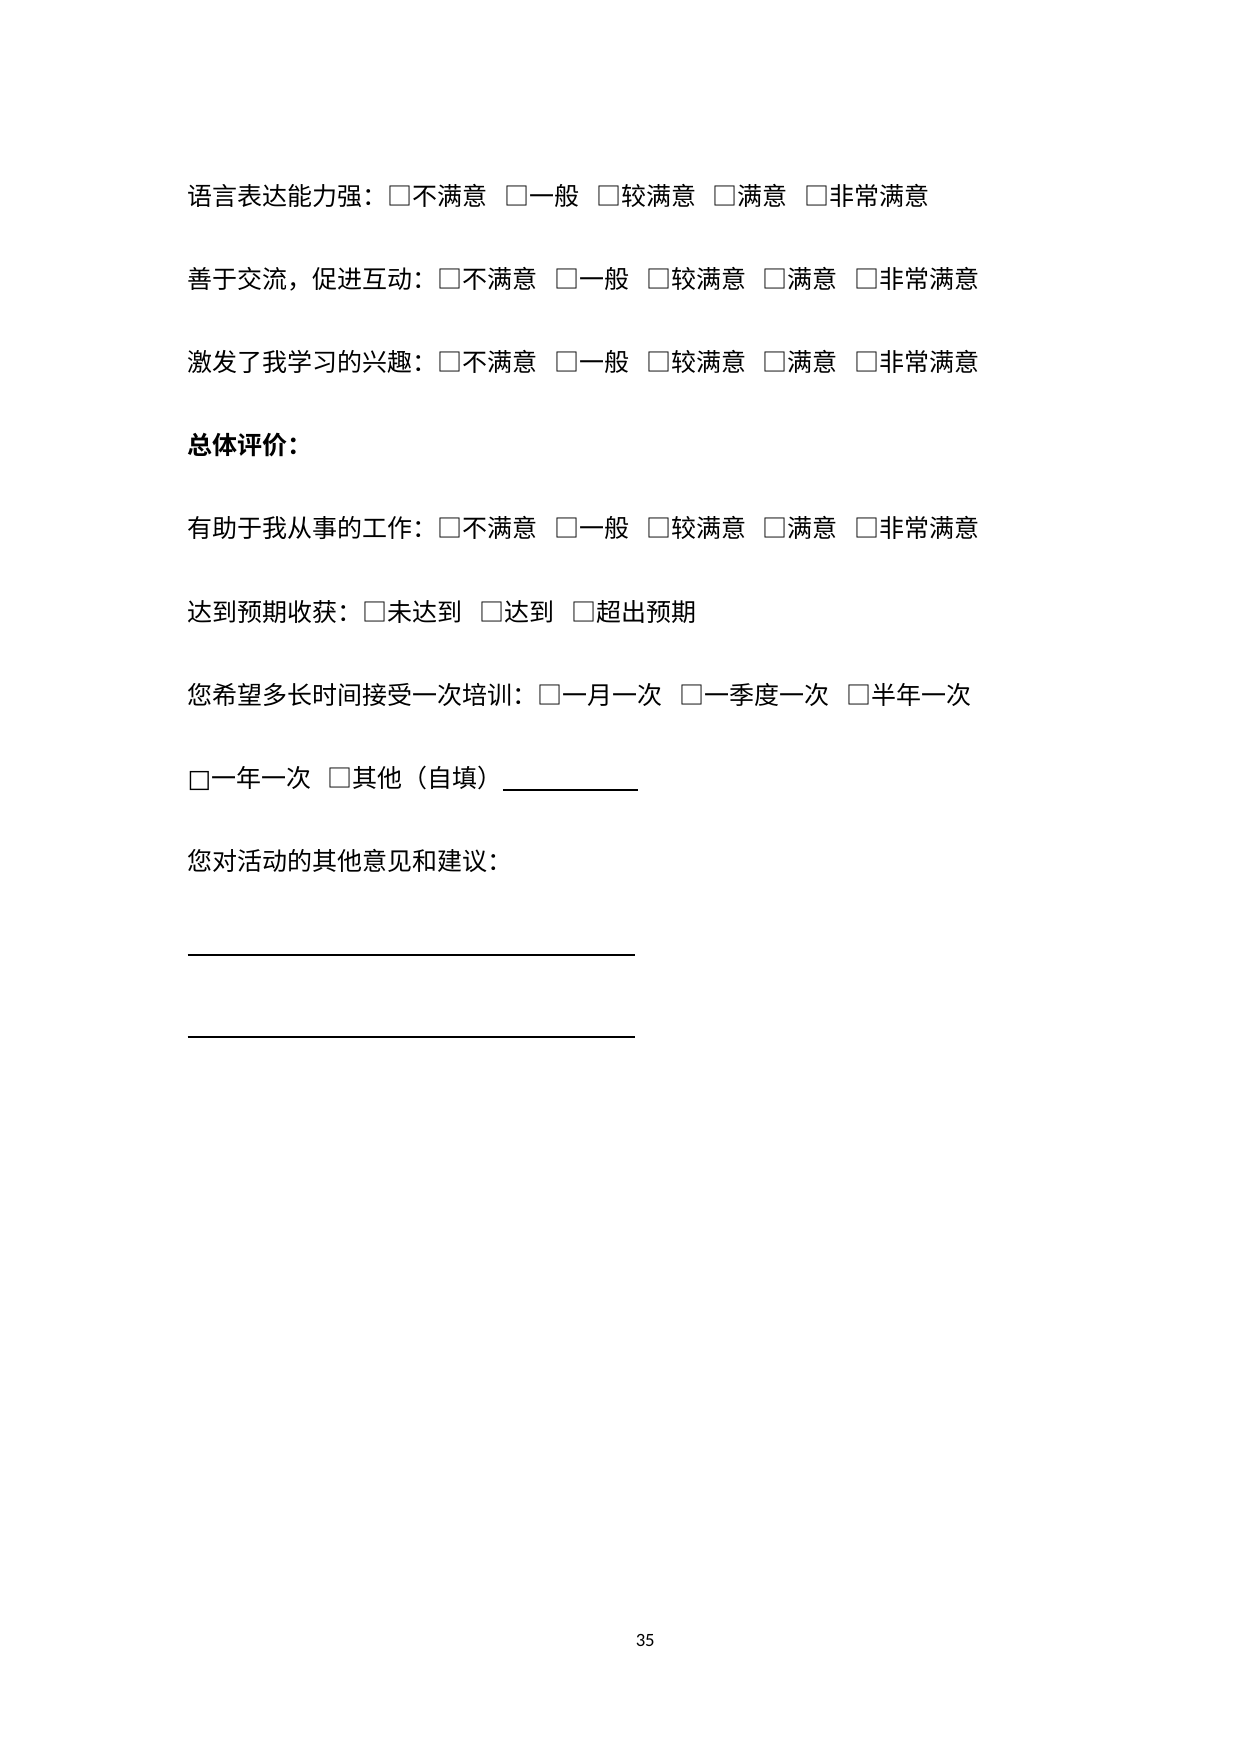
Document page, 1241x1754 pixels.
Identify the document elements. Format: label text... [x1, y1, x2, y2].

text 激发了我学习的兴趣：□不满意 □一般 □较满意 □满意 □非常满意 [187, 328, 1053, 393]
text 达到预期收获：□未达到 □达到 □超出预期 [187, 578, 1053, 643]
text □一年一次 □其他（自填） [187, 744, 1053, 809]
text 总体评价： [187, 411, 1053, 476]
text 有助于我从事的工作：□不满意 □一般 □较满意 □满意 □非常满意 [187, 494, 1053, 559]
text 语言表达能力强：□不满意 □一般 □较满意 □满意 □非常满意 [187, 162, 1053, 227]
text 善于交流，促进互动：□不满意 □一般 □较满意 □满意 □非常满意 [187, 245, 1053, 310]
text 您希望多长时间接受一次培训：□一月一次 □一季度一次 □半年一次 [187, 661, 1053, 726]
text 您对活动的其他意见和建议： [187, 827, 1053, 892]
